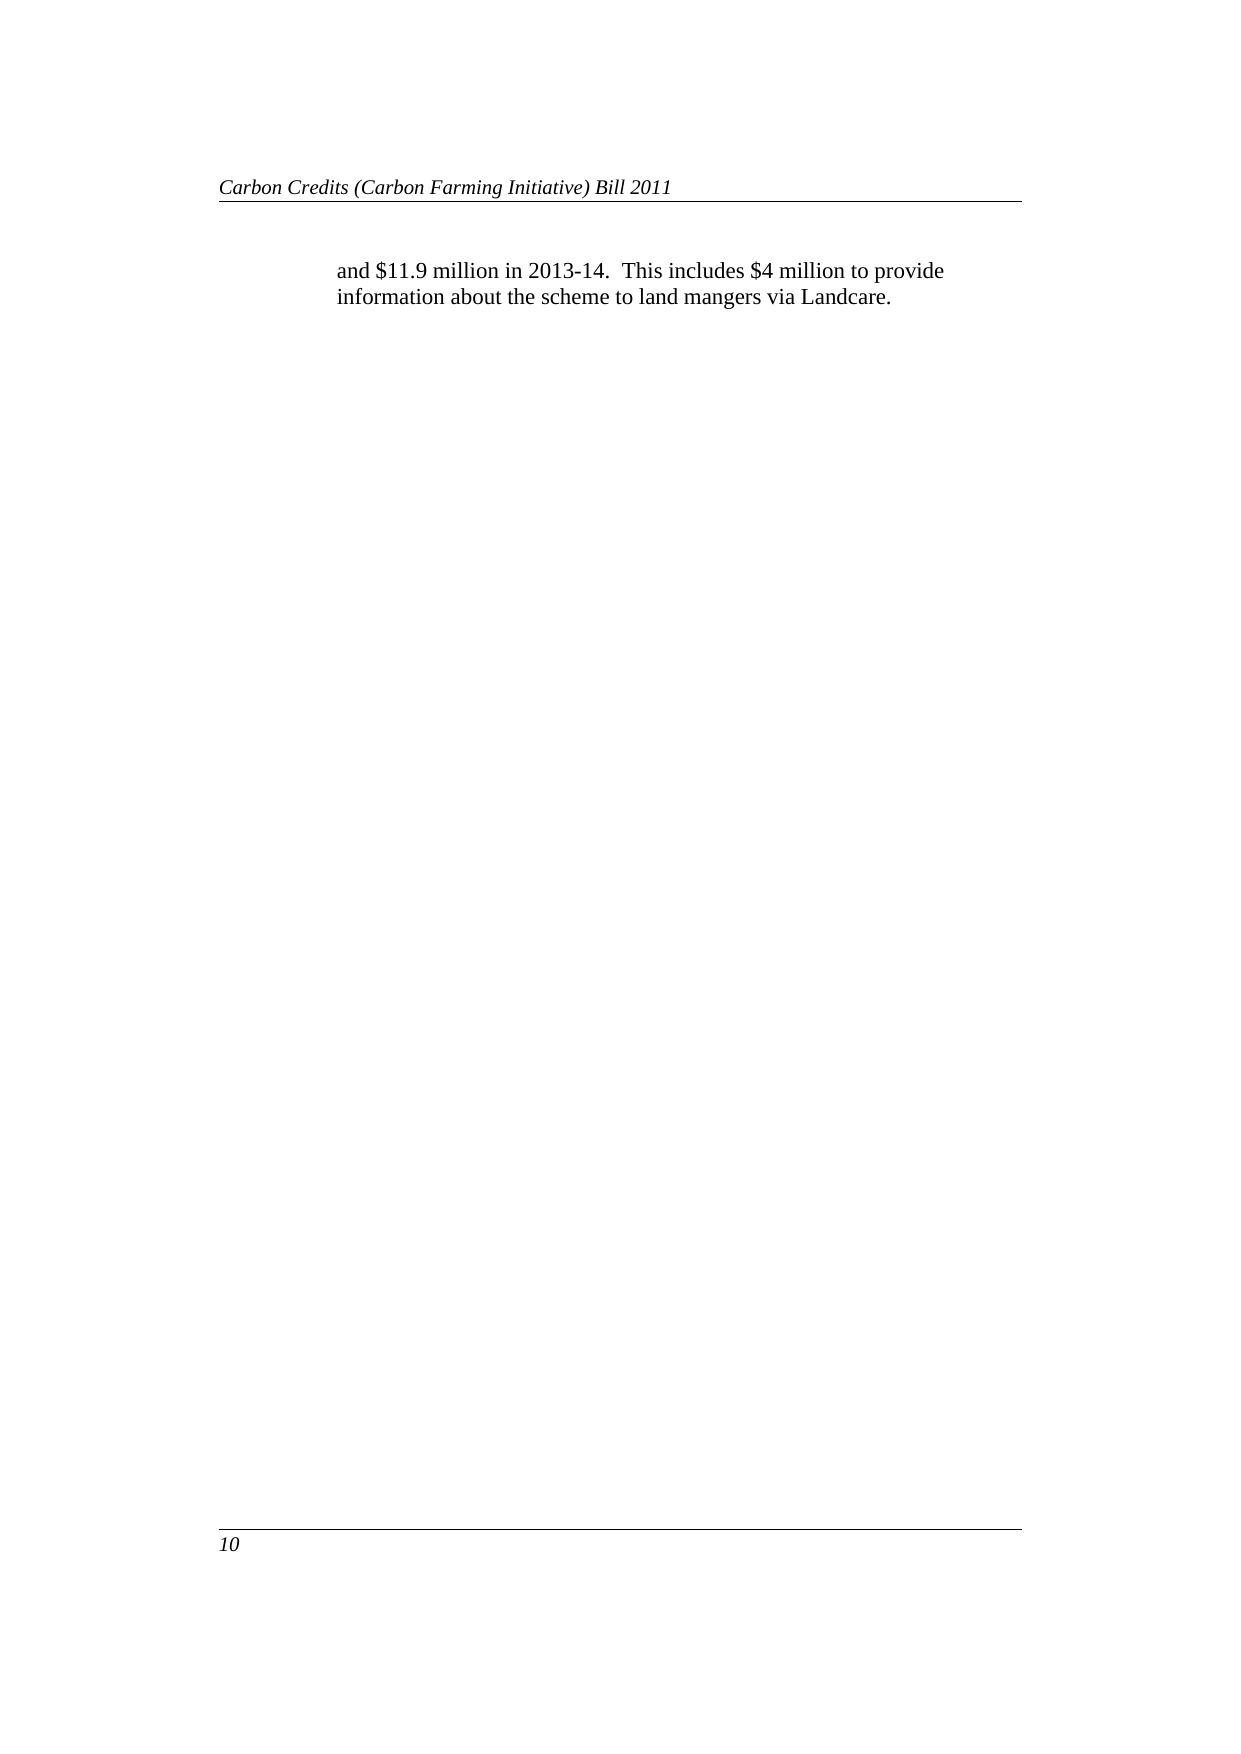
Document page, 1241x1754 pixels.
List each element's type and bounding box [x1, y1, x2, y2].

text [337, 257, 1022, 309]
